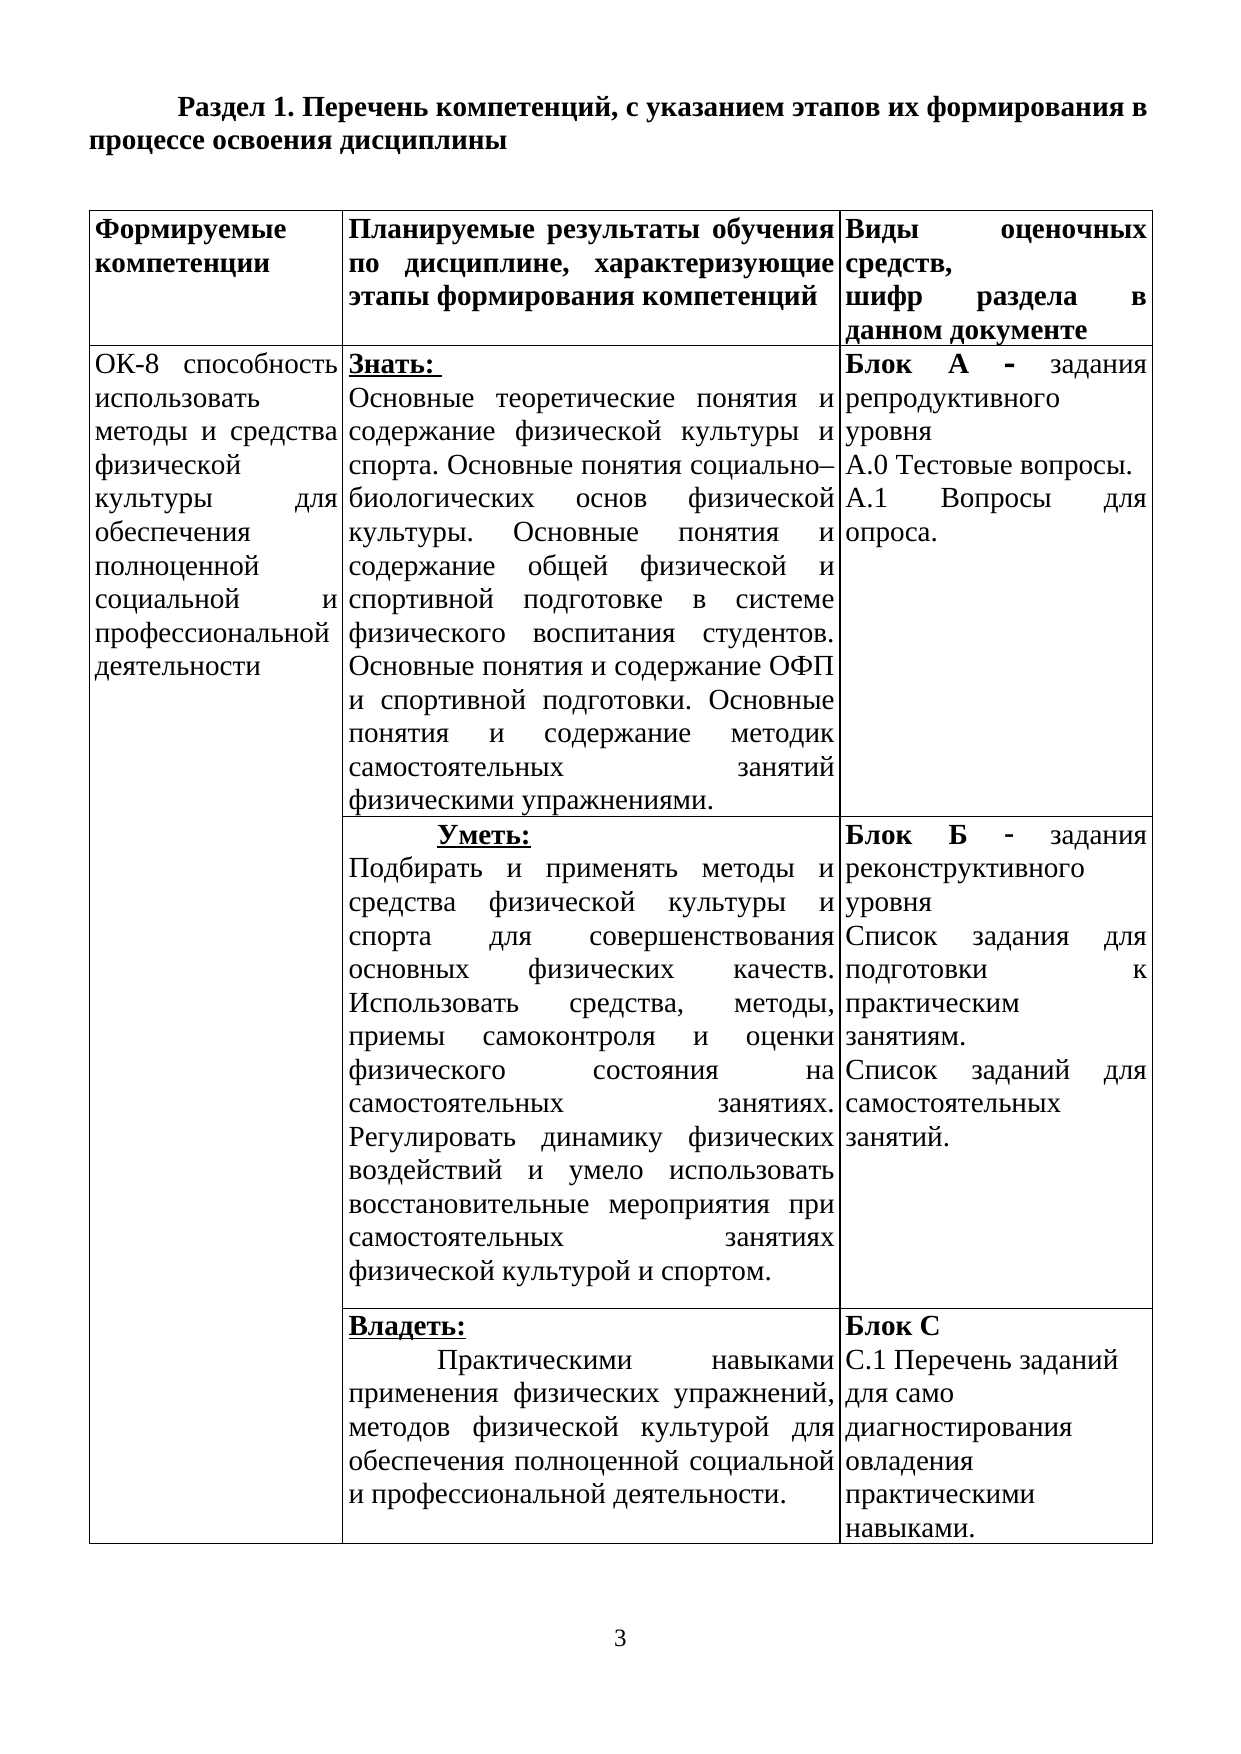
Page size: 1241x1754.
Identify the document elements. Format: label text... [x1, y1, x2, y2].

table_cell Знать: Основные теоретические понятия и содержание физической культуры и спорта. Основные понятия социально–биологических основ физической культуры. Основные понятия и содержание общей физической и спортивной подготовке в системе физического воспитания студентов. Основные понятия и содержание ОФП и спортивной подготовки. Основные понятия и содержание методик самостоятельных занятий физическими упражнениями. [343, 346, 839, 816]
table_cell Блок С С.1 Перечень заданий для само диагностирования овладения практическими навыками. [841, 1309, 1152, 1543]
table_header Виды оценочных средств, шифр раздела в данном документе [841, 211, 1152, 345]
table_cell Владеть: Практическими навыками применения физических упражнений, методов физической культурой для обеспечения полноценной социальной и профессиональной деятельности. [343, 1309, 839, 1543]
text Раздел 1. Перечень компетенций, с указанием этапов их формирования в процессе освоения дисциплины [89, 89, 1152, 156]
table_header Планируемые результаты обучения по дисциплине, характеризующие этапы формирования компетенций [343, 211, 839, 345]
table_cell Блок А задания репродуктивного уровня А.0 Тестовые вопросы. А.1 Вопросы для опроса. [841, 346, 1152, 816]
table_header Формируемые компетенции [90, 211, 342, 345]
table_cell Блок Б задания реконструктивного уровня Список задания для подготовки к практическим занятиям. Список заданий для самостоятельных занятий. [841, 817, 1152, 1307]
table_cell Уметь: Подбирать и применять методы и средства физической культуры и спорта для совершенствования основных физических качеств. Использовать средства, методы, приемы самоконтроля и оценки физического состояния на самостоятельных занятиях. Регулировать динамику физических воздействий и умело использовать восстановительные мероприятия при самостоятельных занятиях физической культурой и спортом. [343, 817, 839, 1307]
table_cell ОК-8 способность использовать методы и средства физической культуры для обеспечения полноценной социальной и профессиональной деятельности [90, 346, 342, 1543]
